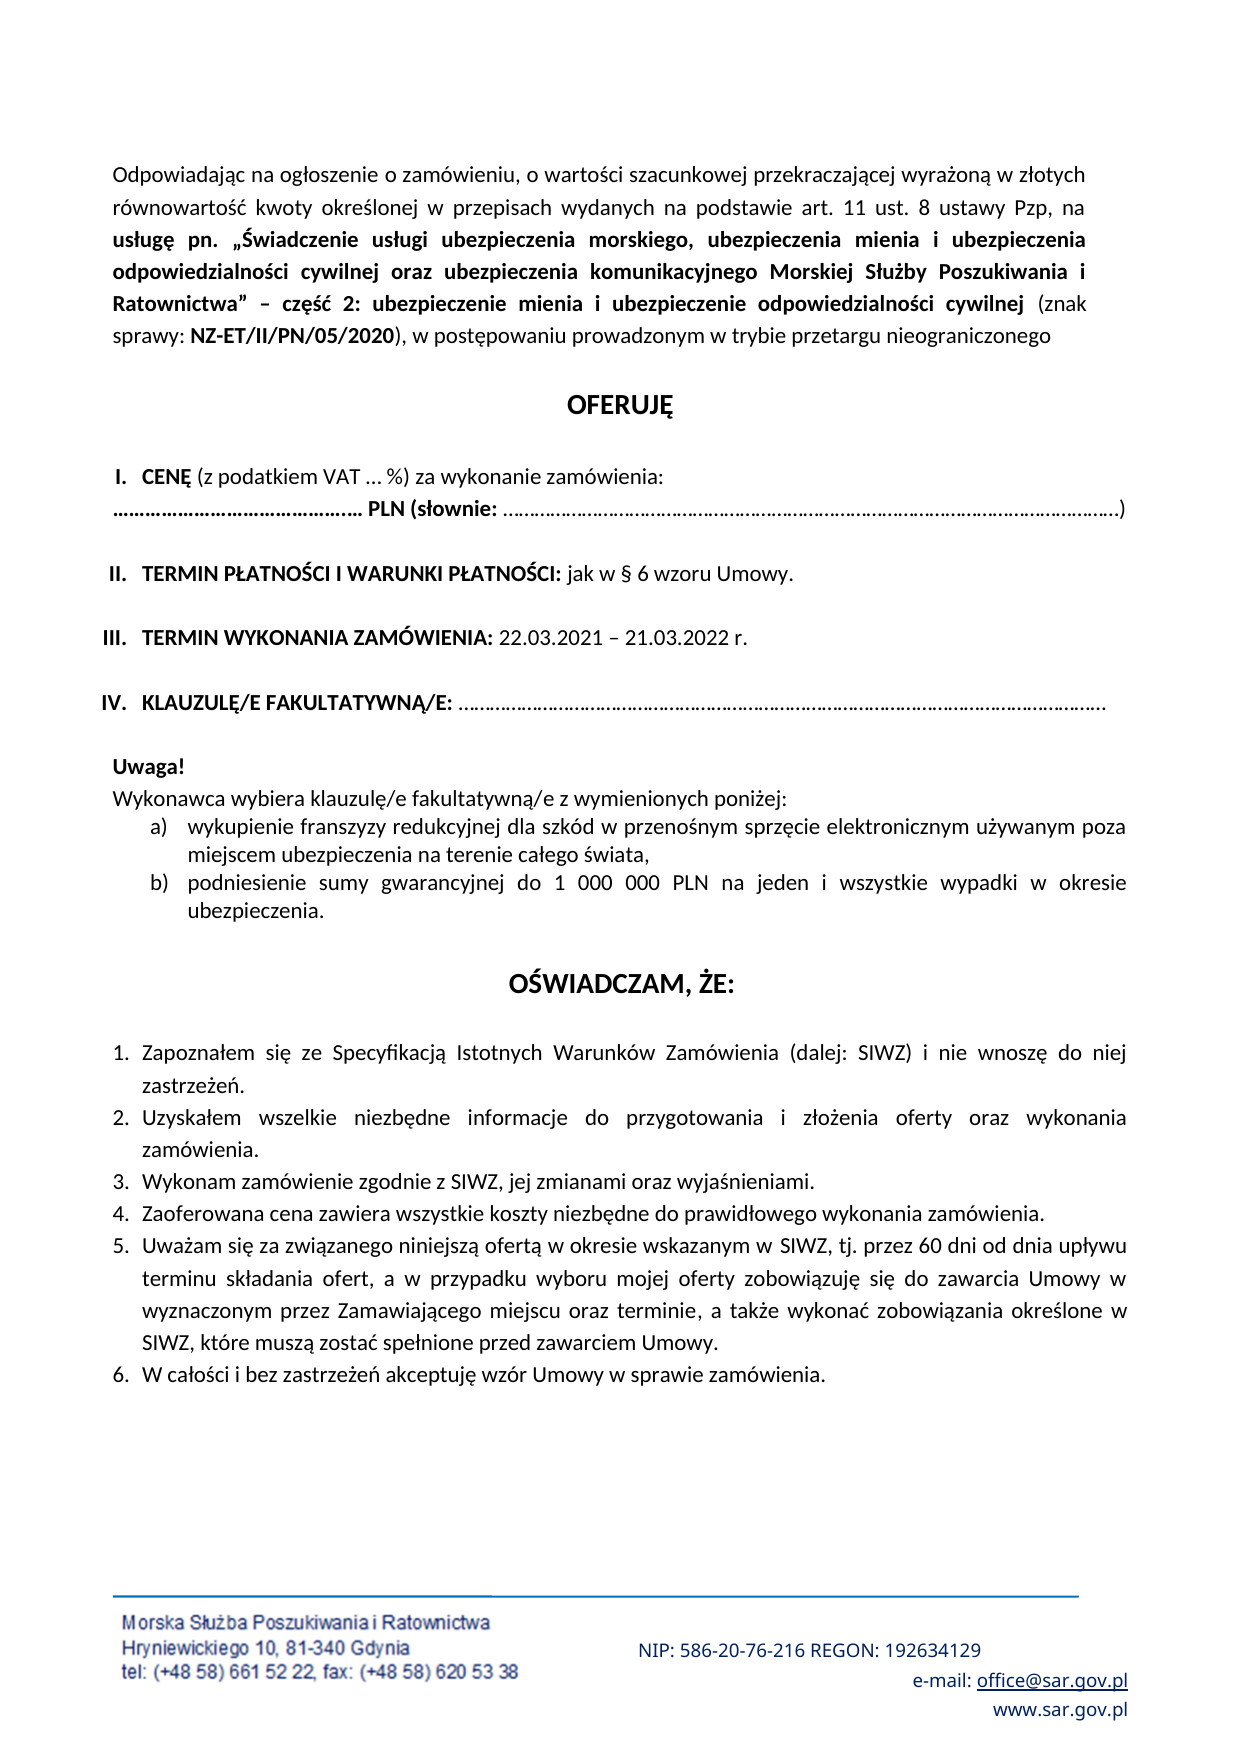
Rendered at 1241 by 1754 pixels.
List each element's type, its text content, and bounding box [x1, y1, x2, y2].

text Wykonawca wybiera klauzulę/e fakultatywną/e z wymienionych poniżej: [112, 784, 1128, 812]
list W całości i bez zastrzeżeń akceptuję wzór Umowy w sprawie zamówienia. [112, 1360, 1128, 1388]
list podniesienie sumy gwarancyjnej do 1 000 000 PLN na jeden i wszystkie wypadki w okresie ubezpieczenia. [150, 868, 1128, 924]
text OŚWIADCZAM, ŻE: [116, 965, 1128, 1001]
list KLAUZULĘ/E FAKULTATYWNĄ/E: …………………………………………………………………………………………………………… [127, 688, 1128, 716]
list TERMIN WYKONANIA ZAMÓWIENIA: 22.03.2021 – 21.03.2022 r. [127, 623, 1128, 651]
text OFERUJĘ [112, 386, 1128, 421]
list Zapoznałem się ze Specyfikacją Istotnych Warunków Zamówienia (dalej: SIWZ) i nie wnoszę do niej zastrzeżeń. [112, 1038, 1128, 1099]
text …………………………………….… PLN (słownie: ………………………………………………………………………………………………………) [112, 494, 1128, 522]
text Uwaga! [112, 752, 1128, 780]
list CENĘ (z podatkiem VAT … %) za wykonanie zamówienia: [127, 462, 1128, 490]
list Uważam się za związanego niniejszą ofertą w okresie wskazanym w SIWZ, tj. przez 60 dni od dnia upływu terminu składania ofert, a w przypadku wyboru mojej oferty zobowiązuję się do zawarcia Umowy w wyznaczonym przez Zamawiającego miejscu oraz terminie, a także wykonać zobowiązania określone w SIWZ, które muszą zostać spełnione przed zawarciem Umowy. [112, 1232, 1128, 1356]
list TERMIN PŁATNOŚCI I WARUNKI PŁATNOŚCI: jak w § 6 wzoru Umowy. [127, 559, 1128, 587]
text Odpowiadając na ogłoszenie o zamówieniu, o wartości szacunkowej przekraczającej wyrażoną w złotych równowartość kwoty określonej w przepisach wydanych na podstawie art. 11 ust. 8 ustawy Pzp, na usługę pn. „Świadczenie usługi ubezpieczenia morskiego, ubezpieczenia mienia i ubezpieczenia odpowiedzialności cywilnej oraz ubezpieczenia komunikacyjnego Morskiej Służby Poszukiwania i Ratownictwa” – część 2: ubezpieczenie mienia i ubezpieczenie odpowiedzialności cywilnej (znak sprawy: NZ-ET/II/PN/05/2020), w postępowaniu prowadzonym w trybie przetargu nieograniczonego [112, 161, 1087, 349]
list Uzyskałem wszelkie niezbędne informacje do przygotowania i złożenia oferty oraz wykonania zamówienia. [112, 1103, 1128, 1163]
list Zaoferowana cena zawiera wszystkie koszty niezbędne do prawidłowego wykonania zamówienia. [112, 1199, 1128, 1227]
list Wykonam zamówienie zgodnie z SIWZ, jej zmianami oraz wyjaśnieniami. [112, 1167, 1128, 1195]
list wykupienie franszyzy redukcyjnej dla szkód w przenośnym sprzęcie elektronicznym używanym poza miejscem ubezpieczenia na terenie całego świata, [150, 812, 1128, 868]
picture [106, 1604, 603, 1692]
